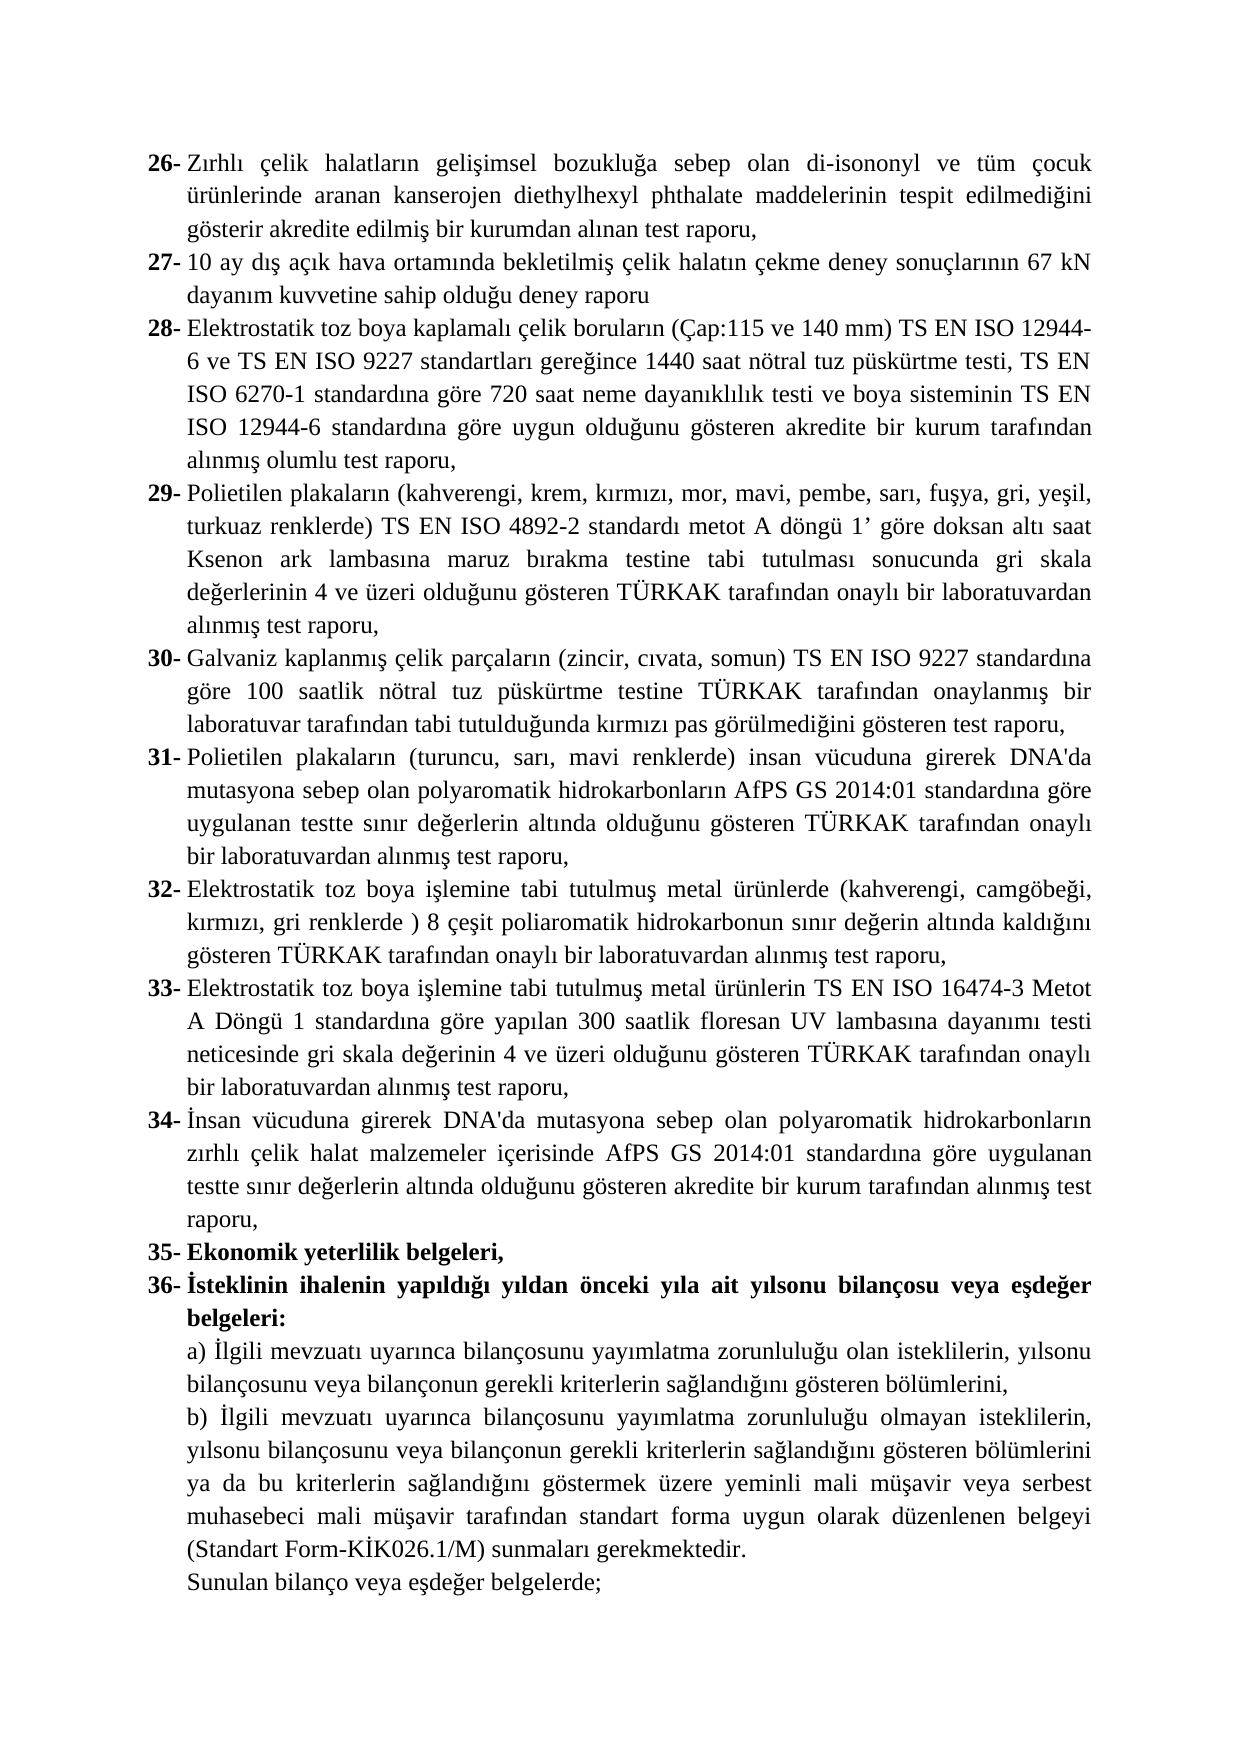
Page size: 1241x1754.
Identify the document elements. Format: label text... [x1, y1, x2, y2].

list Polietilen plakaların (kahverengi, krem, kırmızı, mor, mavi, pembe, sarı, fuşya, gri, yeşil, turkuaz renklerde) TS EN ISO 4892-2 standardı metot A döngü 1’ göre doksan altı saat Ksenon ark lambasına maruz bırakma testine tabi tutulması sonucunda gri skala değerlerinin 4 ve üzeri olduğunu gösteren TÜRKAK tarafından onaylı bir laboratuvardan alınmış test raporu, [148, 478, 1093, 639]
list Galvaniz kaplanmış çelik parçaların (zincir, cıvata, somun) TS EN ISO 9227 standardına göre 100 saatlik nötral tuz püskürtme testine TÜRKAK tarafından onaylanmış bir laboratuvar tarafından tabi tutulduğunda kırmızı pas görülmediğini gösteren test raporu, [148, 643, 1093, 738]
list b) İlgili mevzuatı uyarınca bilançosunu yayımlatma zorunluluğu olmayan isteklilerin, yılsonu bilançosunu veya bilançonun gerekli kriterlerin sağlandığını gösteren bölümlerini ya da bu kriterlerin sağlandığını göstermek üzere yeminli mali müşavir veya serbest muhasebeci mali müşavir tarafından standart forma uygun olarak düzenlenen belgeyi (Standart Form-KİK026.1/M) sunmaları gerekmektedir. [187, 1402, 1093, 1563]
list Sunulan bilanço veya eşdeğer belgelerde; [187, 1567, 1093, 1596]
list Zırhlı çelik halatların gelişimsel bozukluğa sebep olan di-isononyl ve tüm çocuk ürünlerinde aranan kanserojen diethylhexyl phthalate maddelerinin tespit edilmediğini gösterir akredite edilmiş bir kurumdan alınan test raporu, [148, 148, 1093, 242]
list a) İlgili mevzuatı uyarınca bilançosunu yayımlatma zorunluluğu olan isteklilerin, yılsonu bilançosunu veya bilançonun gerekli kriterlerin sağlandığını gösteren bölümlerini, [187, 1336, 1093, 1398]
list İnsan vücuduna girerek DNA'da mutasyona sebep olan polyaromatik hidrokarbonların zırhlı çelik halat malzemeler içerisinde AfPS GS 2014:01 standardına göre uygulanan testte sınır değerlerin altında olduğunu gösteren akredite bir kurum tarafından alınmış test raporu, [148, 1105, 1093, 1233]
list Ekonomik yeterlilik belgeleri, [148, 1237, 1093, 1266]
list Elektrostatik toz boya kaplamalı çelik boruların (Çap:115 ve 140 mm) TS EN ISO 12944-6 ve TS EN ISO 9227 standartları gereğince 1440 saat nötral tuz püskürtme testi, TS EN ISO 6270-1 standardına göre 720 saat neme dayanıklılık testi ve boya sisteminin TS EN ISO 12944-6 standardına göre uygun olduğunu gösteren akredite bir kurum tarafından alınmış olumlu test raporu, [148, 313, 1093, 473]
list Elektrostatik toz boya işlemine tabi tutulmuş metal ürünlerde (kahverengi, camgöbeği, kırmızı, gri renklerde ) 8 çeşit poliaromatik hidrokarbonun sınır değerin altında kaldığını gösteren TÜRKAK tarafından onaylı bir laboratuvardan alınmış test raporu, [148, 874, 1093, 969]
list 10 ay dış açık hava ortamında bekletilmiş çelik halatın çekme deney sonuçlarının 67 kN dayanım kuvvetine sahip olduğu deney raporu [148, 247, 1093, 308]
list İsteklinin ihalenin yapıldığı yıldan önceki yıla ait yılsonu bilançosu veya eşdeğer belgeleri: [148, 1270, 1093, 1332]
list Polietilen plakaların (turuncu, sarı, mavi renklerde) insan vücuduna girerek DNA'da mutasyona sebep olan polyaromatik hidrokarbonların AfPS GS 2014:01 standardına göre uygulanan testte sınır değerlerin altında olduğunu gösteren TÜRKAK tarafından onaylı bir laboratuvardan alınmış test raporu, [148, 742, 1093, 870]
list Elektrostatik toz boya işlemine tabi tutulmuş metal ürünlerin TS EN ISO 16474-3 Metot A Döngü 1 standardına göre yapılan 300 saatlik floresan UV lambasına dayanımı testi neticesinde gri skala değerinin 4 ve üzeri olduğunu gösteren TÜRKAK tarafından onaylı bir laboratuvardan alınmış test raporu, [148, 973, 1093, 1101]
